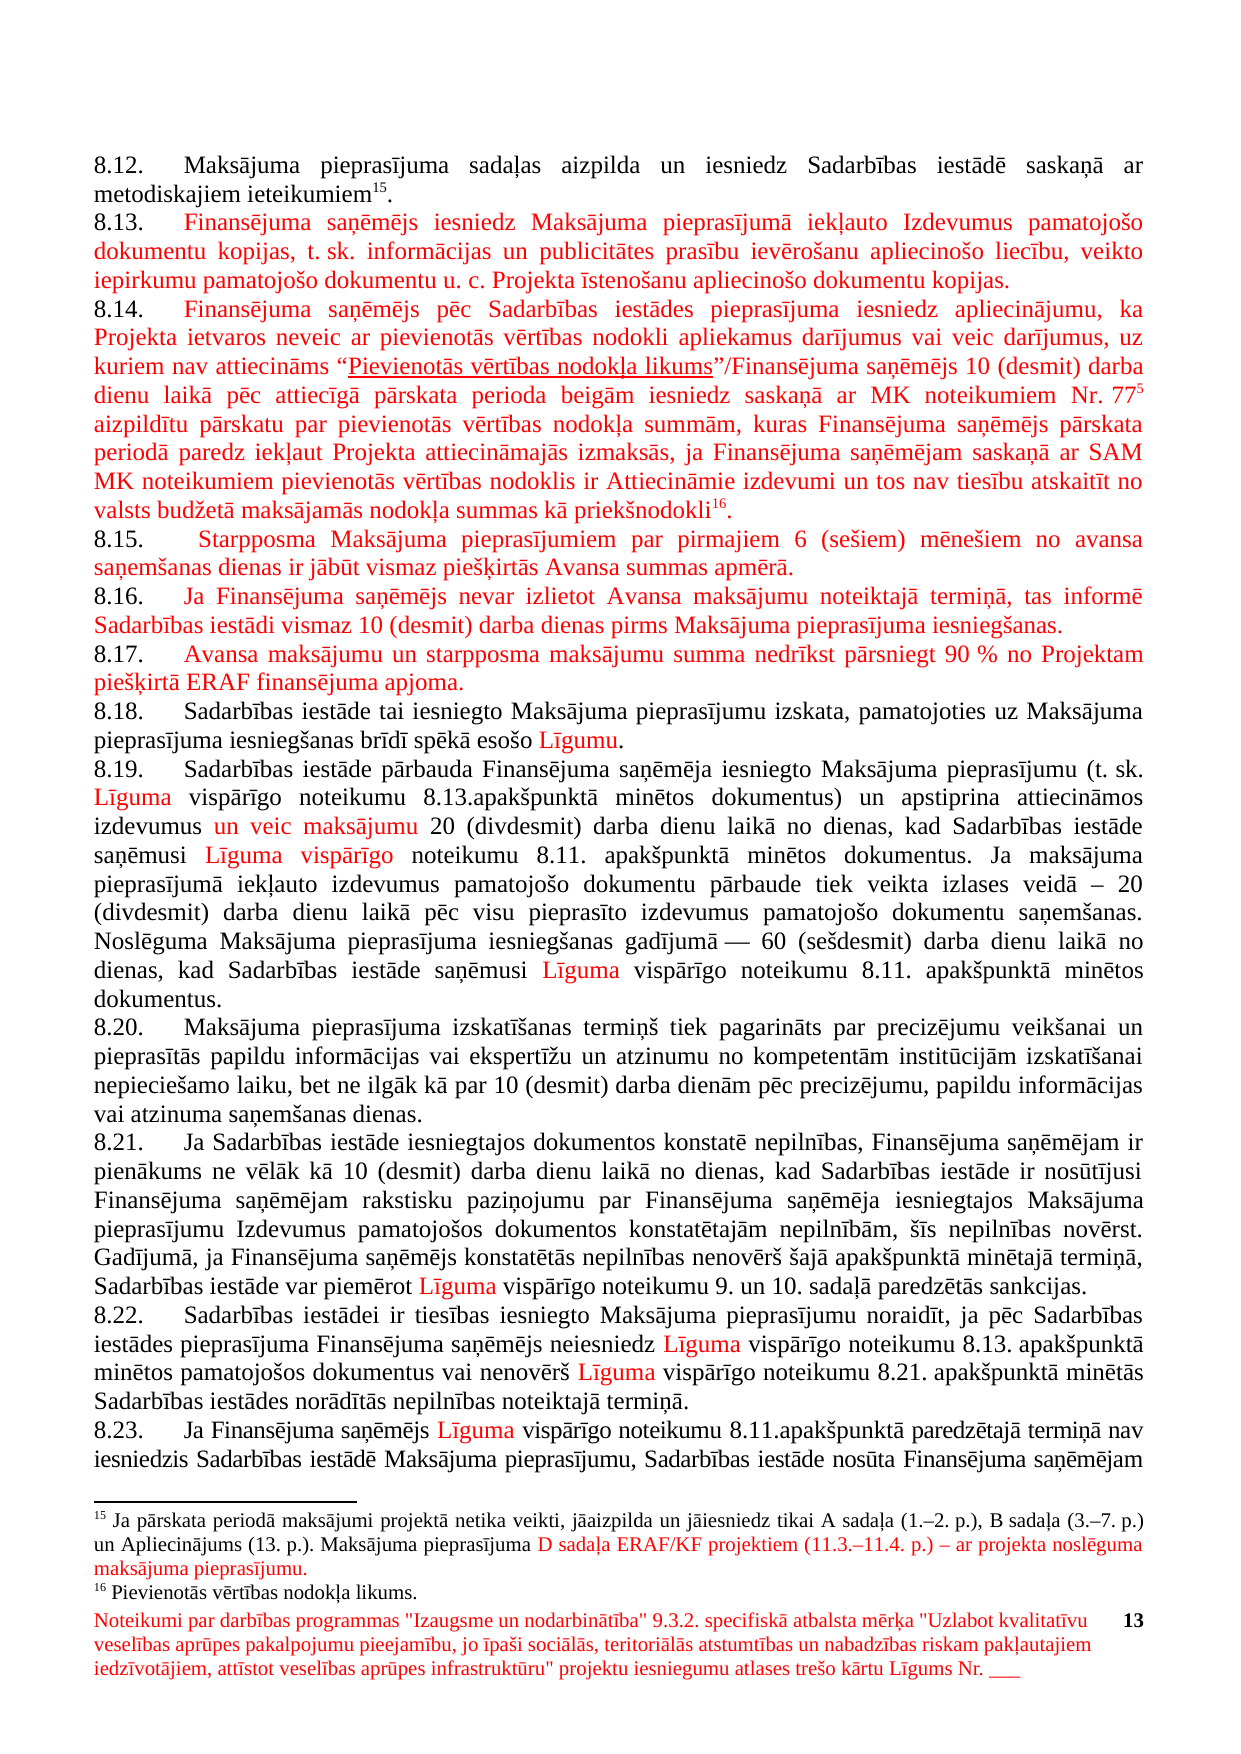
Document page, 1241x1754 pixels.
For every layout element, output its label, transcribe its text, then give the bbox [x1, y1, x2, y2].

list Finansējuma saņēmējs pēc Sadarbības iestādes pieprasījuma iesniedz apliecinājumu, ka Projekta ietvaros neveic ar pievienotās vērtības nodokli apliekamus darījumus vai veic darījumus, uz kuriem nav attiecināms “Pievienotās vērtības nodokļa likums”/Finansējuma saņēmējs 10 (desmit) darba dienu laikā pēc attiecīgā pārskata perioda beigām iesniedz saskaņā ar MK noteikumiem Nr. 775 aizpildītu pārskatu par pievienotās vērtības nodokļa summām, kuras Finansējuma saņēmējs pārskata periodā paredz iekļaut Projekta attiecināmajās izmaksās, ja Finansējuma saņēmējam saskaņā ar SAM MK noteikumiem pievienotās vērtības nodoklis ir Attiecināmie izdevumi un tos nav tiesību atskaitīt no valsts budžetā maksājamās nodokļa summas kā priekšnodokli. [94, 294, 1144, 524]
list Sadarbības iestāde tai iesniegto Maksājuma pieprasījumu izskata, pamatojoties uz Maksājuma pieprasījuma iesniegšanas brīdī spēkā esošo Līgumu. [94, 696, 1144, 754]
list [94, 1415, 1144, 1472]
list Avansa maksājumu un starpposma maksājumu summa nedrīkst pārsniegt 90 % no Projektam piešķirtā ERAF finansējuma apjoma. [94, 639, 1144, 696]
list Ja Sadarbības iestāde iesniegtajos dokumentos konstatē nepilnības, Finansējuma saņēmējam ir pienākums ne vēlāk kā 10 (desmit) darba dienu laikā no dienas, kad Sadarbības iestāde ir nosūtījusi Finansējuma saņēmējam rakstisku paziņojumu par Finansējuma saņēmēja iesniegtajos Maksājuma pieprasījumu Izdevumus pamatojošos dokumentos konstatētajām nepilnībām, šīs nepilnības novērst. Gadījumā, ja Finansējuma saņēmējs konstatētās nepilnības nenovērš šajā apakšpunktā minētajā termiņā, Sadarbības iestāde var piemērot Līguma vispārīgo noteikumu 9. un 10. sadaļā paredzētās sankcijas. [94, 1127, 1144, 1300]
list Ja Finansējuma saņēmējs nevar izlietot Avansa maksājumu noteiktajā termiņā, tas informē Sadarbības iestādi vismaz 10 (desmit) darba dienas pirms Maksājuma pieprasījuma iesniegšanas. [94, 581, 1144, 639]
list Sadarbības iestādei ir tiesības iesniegto Maksājuma pieprasījumu noraidīt, ja pēc Sadarbības iestādes pieprasījuma Finansējuma saņēmējs neiesniedz Līguma vispārīgo noteikumu 8.13. apakšpunktā minētos pamatojošos dokumentus vai nenovērš Līguma vispārīgo noteikumu 8.21. apakšpunktā minētās Sadarbības iestādes norādītās nepilnības noteiktajā termiņā. [94, 1300, 1144, 1415]
list Sadarbības iestāde pārbauda Finansējuma saņēmēja iesniegto Maksājuma pieprasījumu (t. sk. Līguma vispārīgo noteikumu 8.13.apakšpunktā minētos dokumentus) un apstiprina attiecināmos izdevumus un veic maksājumu 20 (divdesmit) darba dienu laikā no dienas, kad Sadarbības iestāde saņēmusi Līguma vispārīgo noteikumu 8.11. apakšpunktā minētos dokumentus. Ja maksājuma pieprasījumā iekļauto izdevumus pamatojošo dokumentu pārbaude tiek veikta izlases veidā – 20 (divdesmit) darba dienu laikā pēc visu pieprasīto izdevumus pamatojošo dokumentu saņemšanas. Noslēguma Maksājuma pieprasījuma iesniegšanas gadījumā — 60 (sešdesmit) darba dienu laikā no dienas, kad Sadarbības iestāde saņēmusi Līguma vispārīgo noteikumu 8.11. apakšpunktā minētos dokumentus. [94, 754, 1144, 1012]
list Starpposma Maksājuma pieprasījumiem par pirmajiem 6 (sešiem) mēnešiem no avansa saņemšanas dienas ir jābūt vismaz piešķirtās Avansa summas apmērā. [94, 524, 1144, 581]
list Maksājuma pieprasījuma izskatīšanas termiņš tiek pagarināts par precizējumu veikšanai un pieprasītās papildu informācijas vai ekspertīžu un atzinumu no kompetentām institūcijām izskatīšanai nepieciešamo laiku, bet ne ilgāk kā par 10 (desmit) darba dienām pēc precizējumu, papildu informācijas vai atzinuma saņemšanas dienas. [94, 1012, 1144, 1127]
list Finansējuma saņēmējs iesniedz Maksājuma pieprasījumā iekļauto Izdevumus pamatojošo dokumentu kopijas, t. sk. informācijas un publicitātes prasību ievērošanu apliecinošo liecību, veikto iepirkumu pamatojošo dokumentu u. c. Projekta īstenošanu apliecinošo dokumentu kopijas. [94, 207, 1144, 294]
list Maksājuma pieprasījuma sadaļas aizpilda un iesniedz Sadarbības iestādē saskaņā ar metodiskajiem ieteikumiem. [94, 150, 1144, 207]
